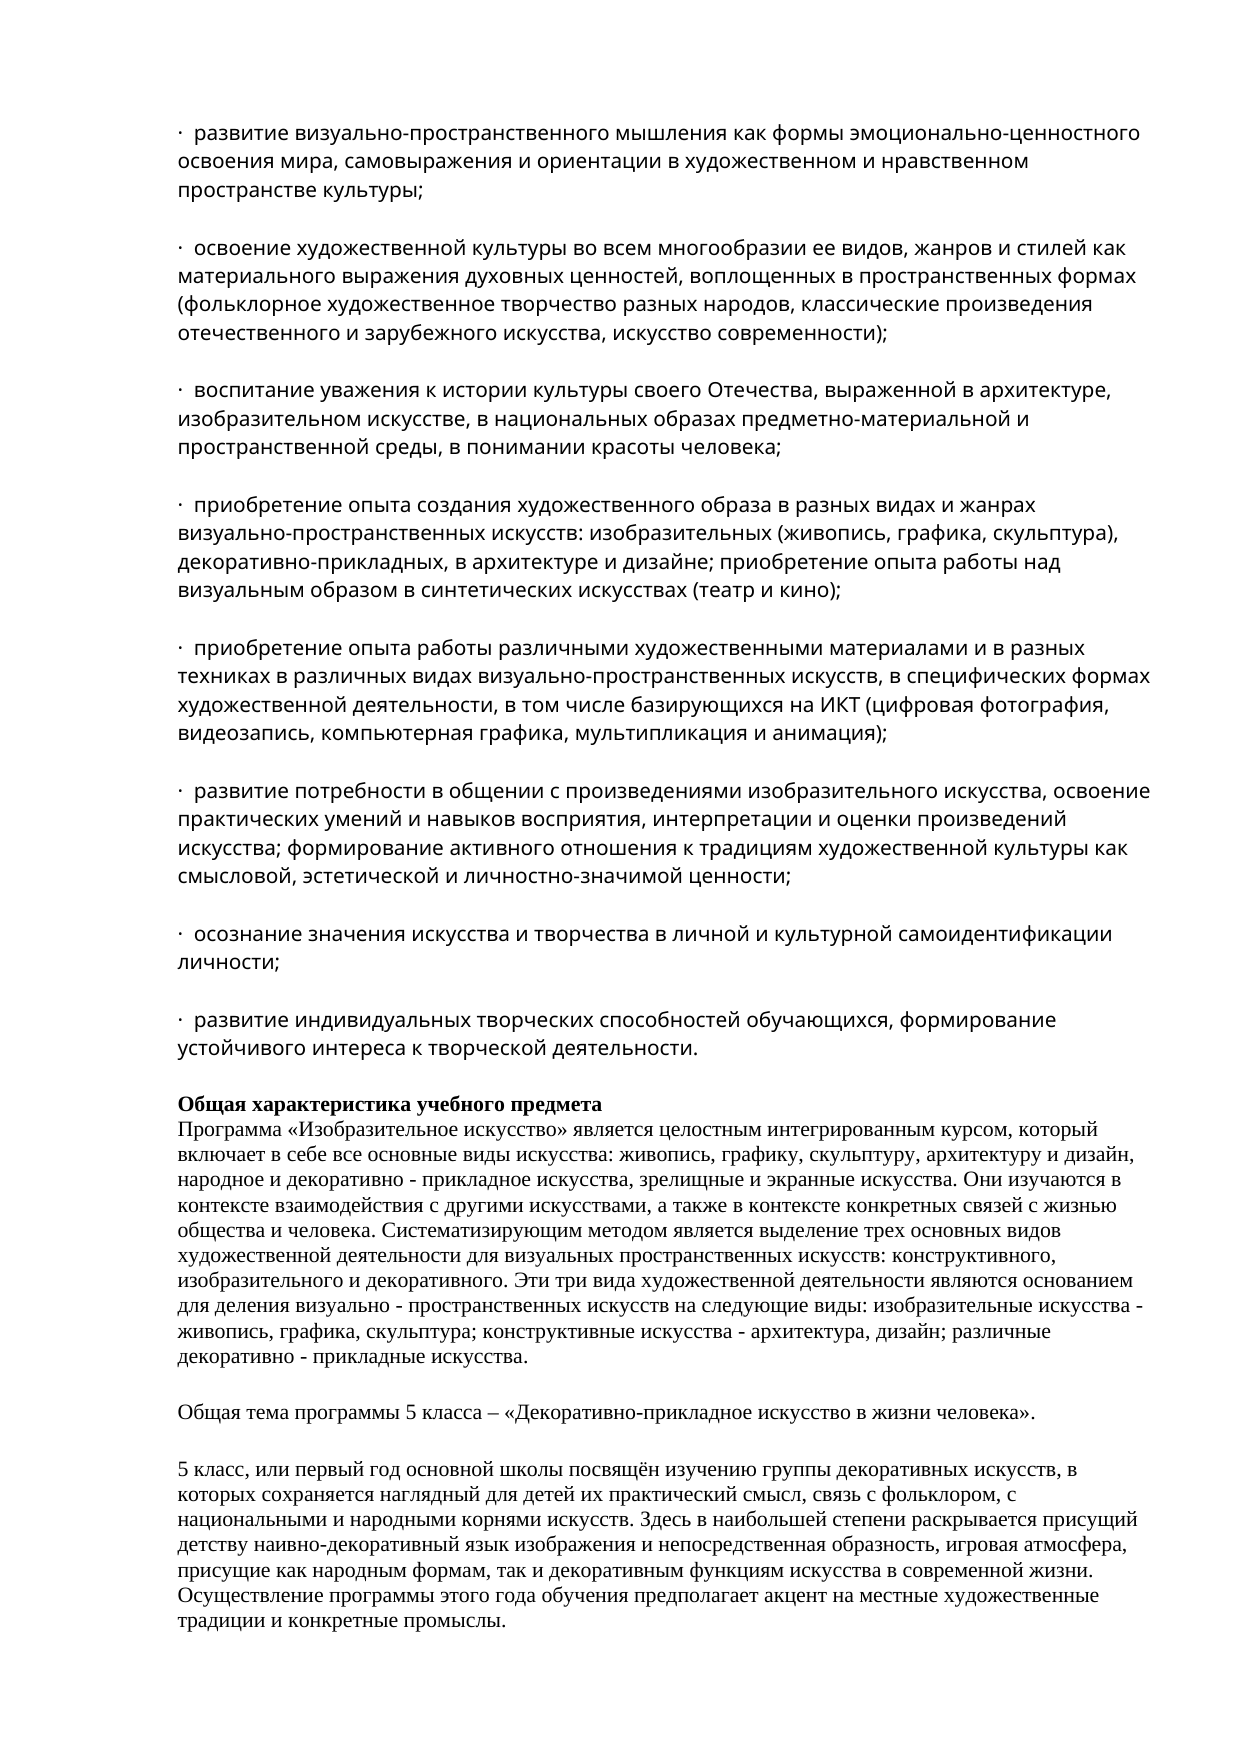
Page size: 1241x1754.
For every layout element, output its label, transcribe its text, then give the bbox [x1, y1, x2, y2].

text 5 класс, или первый год основной школы посвящён изучению группы декоративных искусств, в которых сохраняется наглядный для детей их практический смысл, связь с фольклором, с национальными и народными корнями искусств. Здесь в наибольшей степени раскрывается присущий детству наивно-декоративный язык изображения и непосредственная образность, игровая атмосфера, присущие как народным формам, так и декоративным функциям искусства в современной жизни. Осуществление программы этого года обучения предполагает акцент на местные художественные традиции и конкретные промыслы. [177, 1456, 1152, 1632]
text Общая тема программы 5 класса – «Декоративно-прикладное искусство в жизни человека». [177, 1399, 1152, 1424]
text · приобретение опыта создания художественного образа в разных видах и жанрах визуально-пространственных искусств: изобразительных (живопись, графика, скульптура), декоративно-прикладных, в архитектуре и дизайне; приобретение опыта работы над визуальным образом в синтетических искусствах (театр и кино); [177, 490, 1152, 604]
text · осознание значения искусства и творчества в личной и культурной самоидентификации личности; [177, 919, 1152, 976]
text Программа «Изобразительное искусство» является целостным интегрированным курсом, который включает в себе все основные виды искусства: живопись, графику, скульптуру, архитектуру и дизайн, народное и декоративно - прикладное искусства, зрелищные и экранные искусства. Они изучаются в контексте взаимодействия с другими искусствами, а также в контексте конкретных связей с жизнью общества и человека. Систематизирующим методом является выделение трех основных видов художественной деятельности для визуальных пространственных искусств: конструктивного, изобразительного и декоративного. Эти три вида художественной деятельности являются основанием для деления визуально - пространственных искусств на следующие виды: изобразительные искусства - живопись, графика, скульптура; конструктивные искусства - архитектура, дизайн; различные декоративно - прикладные искусства. [177, 1116, 1152, 1368]
text · развитие потребности в общении с произведениями изобразительного искусства, освоение практических умений и навыков восприятия, интерпретации и оценки произведений искусства; формирование активного отношения к традициям художественной культуры как смысловой, эстетической и личностно-значимой ценности; [177, 776, 1152, 889]
text · воспитание уважения к истории культуры своего Отечества, выраженной в архитектуре, изобразительном искусстве, в национальных образах предметно-материальной и пространственной среды, в понимании красоты человека; [177, 376, 1152, 461]
text · развитие индивидуальных творческих способностей обучающихся, формирование устойчивого интереса к творческой деятельности. [177, 1005, 1152, 1062]
text Общая характеристика учебного предмета [177, 1091, 1152, 1116]
text · освоение художественной культуры во всем многообразии ее видов, жанров и стилей как материального выражения духовных ценностей, воплощенных в пространственных формах (фольклорное художественное творчество разных народов, классические произведения отечественного и зарубежного искусства, искусство современности); [177, 233, 1152, 346]
text · приобретение опыта работы различными художественными материалами и в разных техниках в различных видах визуально-пространственных искусств, в специфических формах художественной деятельности, в том числе базирующихся на ИКТ (цифровая фотография, видеозапись, компьютерная графика, мультипликация и анимация); [177, 633, 1152, 747]
text · развитие визуально-пространственного мышления как формы эмоционально-ценностного освоения мира, самовыражения и ориентации в художественном и нравственном пространстве культуры; [177, 118, 1152, 203]
